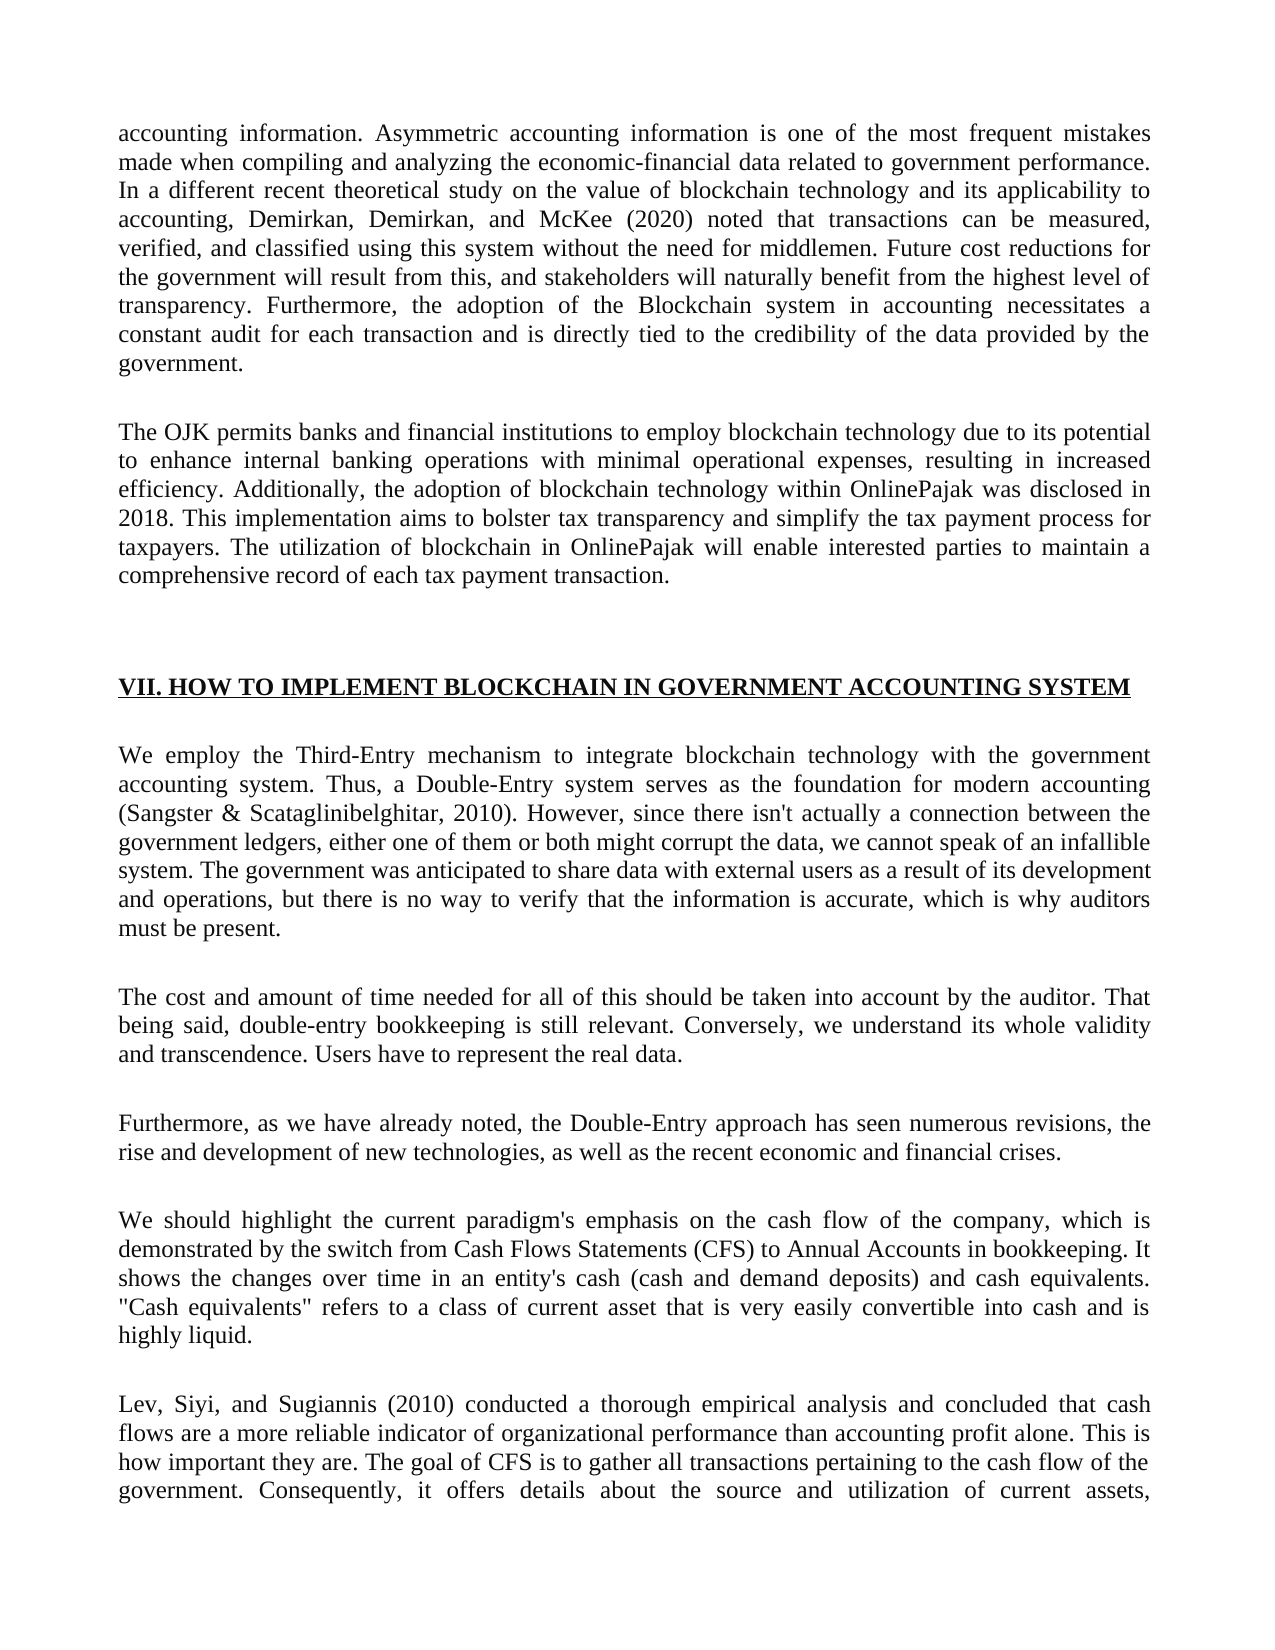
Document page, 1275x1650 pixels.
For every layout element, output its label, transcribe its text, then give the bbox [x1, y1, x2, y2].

text Furthermore, as we have already noted, the Double-Entry approach has seen numerous revisions, the rise and development of new technologies, as well as the recent economic and financial crises. [118, 1108, 1152, 1166]
text We should highlight the current paradigm's emphasis on the cash flow of the company, which is demonstrated by the switch from Cash Flows Statements (CFS) to Annual Accounts in bookkeeping. It shows the changes over time in an entity's cash (cash and demand deposits) and cash equivalents. "Cash equivalents" refers to a class of current asset that is very easily convertible into cash and is highly liquid. [118, 1206, 1152, 1349]
text We employ the Third-Entry mechanism to integrate blockchain technology with the government accounting system. Thus, a Double-Entry system serves as the foundation for modern accounting (Sangster & Scataglinibelghitar, 2010). However, since there isn't actually a connection between the government ledgers, either one of them or both might corrupt the data, we cannot speak of an infallible system. The government was anticipated to share data with external users as a result of its development and operations, but there is no way to verify that the information is accurate, which is why auditors must be present. [118, 741, 1152, 942]
text The cost and amount of time needed for all of this should be taken into account by the auditor. That being said, double-entry bookkeeping is still relevant. Conversely, we understand its whole validity and transcendence. Users have to represent the real data. [118, 982, 1152, 1068]
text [118, 1389, 1152, 1504]
text The OJK permits banks and financial institutions to employ blockchain technology due to its potential to enhance internal banking operations with minimal operational expenses, resulting in increased efficiency. Additionally, the adoption of blockchain technology within OnlinePajak was disclosed in 2018. This implementation aims to bolster tax transparency and simplify the tax payment process for taxpayers. The utilization of blockchain in OnlinePajak will enable interested parties to maintain a comprehensive record of each tax payment transaction. [118, 417, 1152, 589]
text VII. HOW TO IMPLEMENT BLOCKCHAIN IN GOVERNMENT ACCOUNTING SYSTEM [118, 672, 1152, 701]
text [118, 118, 1152, 377]
